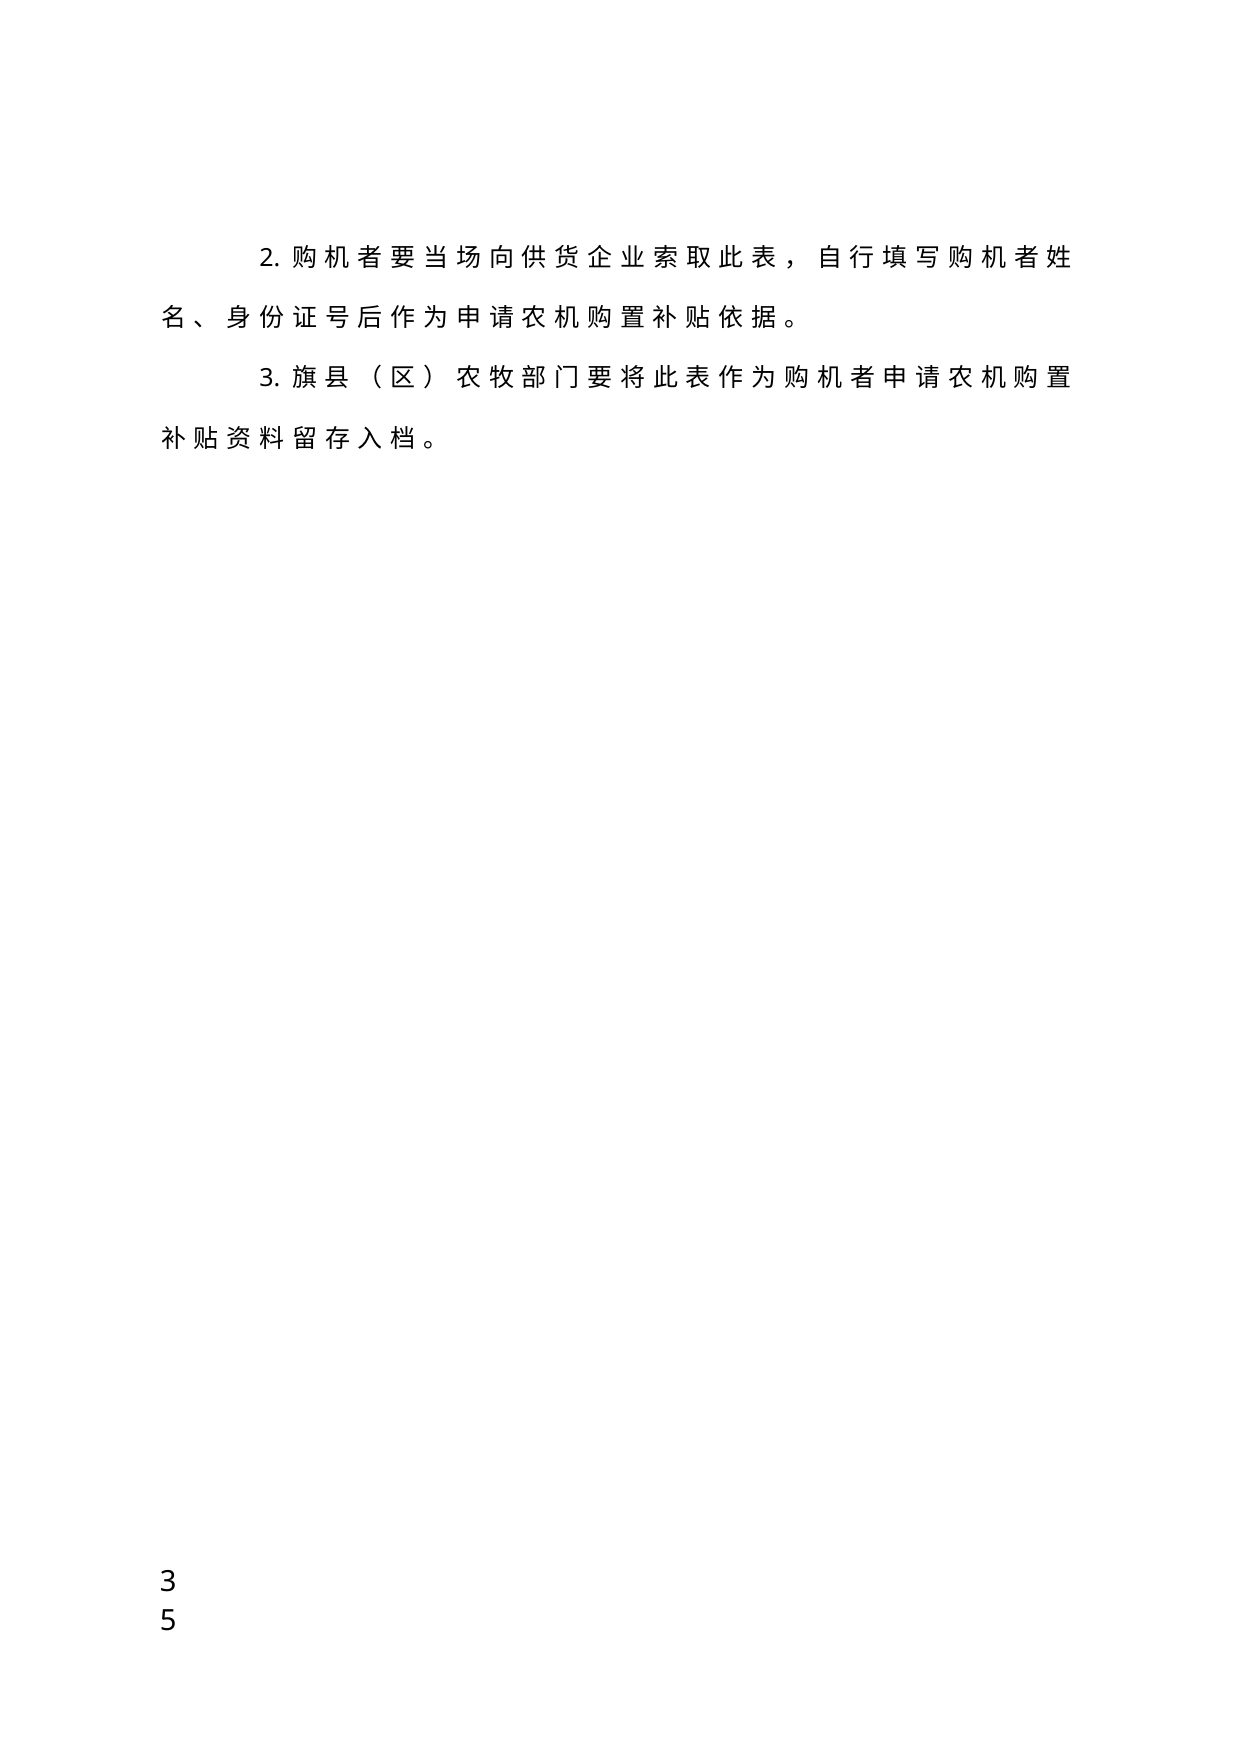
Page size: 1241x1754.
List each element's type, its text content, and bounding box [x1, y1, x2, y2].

text 3.旗县（区）农牧部门要将此表作为购机者申请农机购置补贴资料留存入档。 [161, 346, 1079, 467]
text 2.购机者要当场向供货企业索取此表，自行填写购机者姓名、身份证号后作为申请农机购置补贴依据。 [161, 225, 1079, 346]
